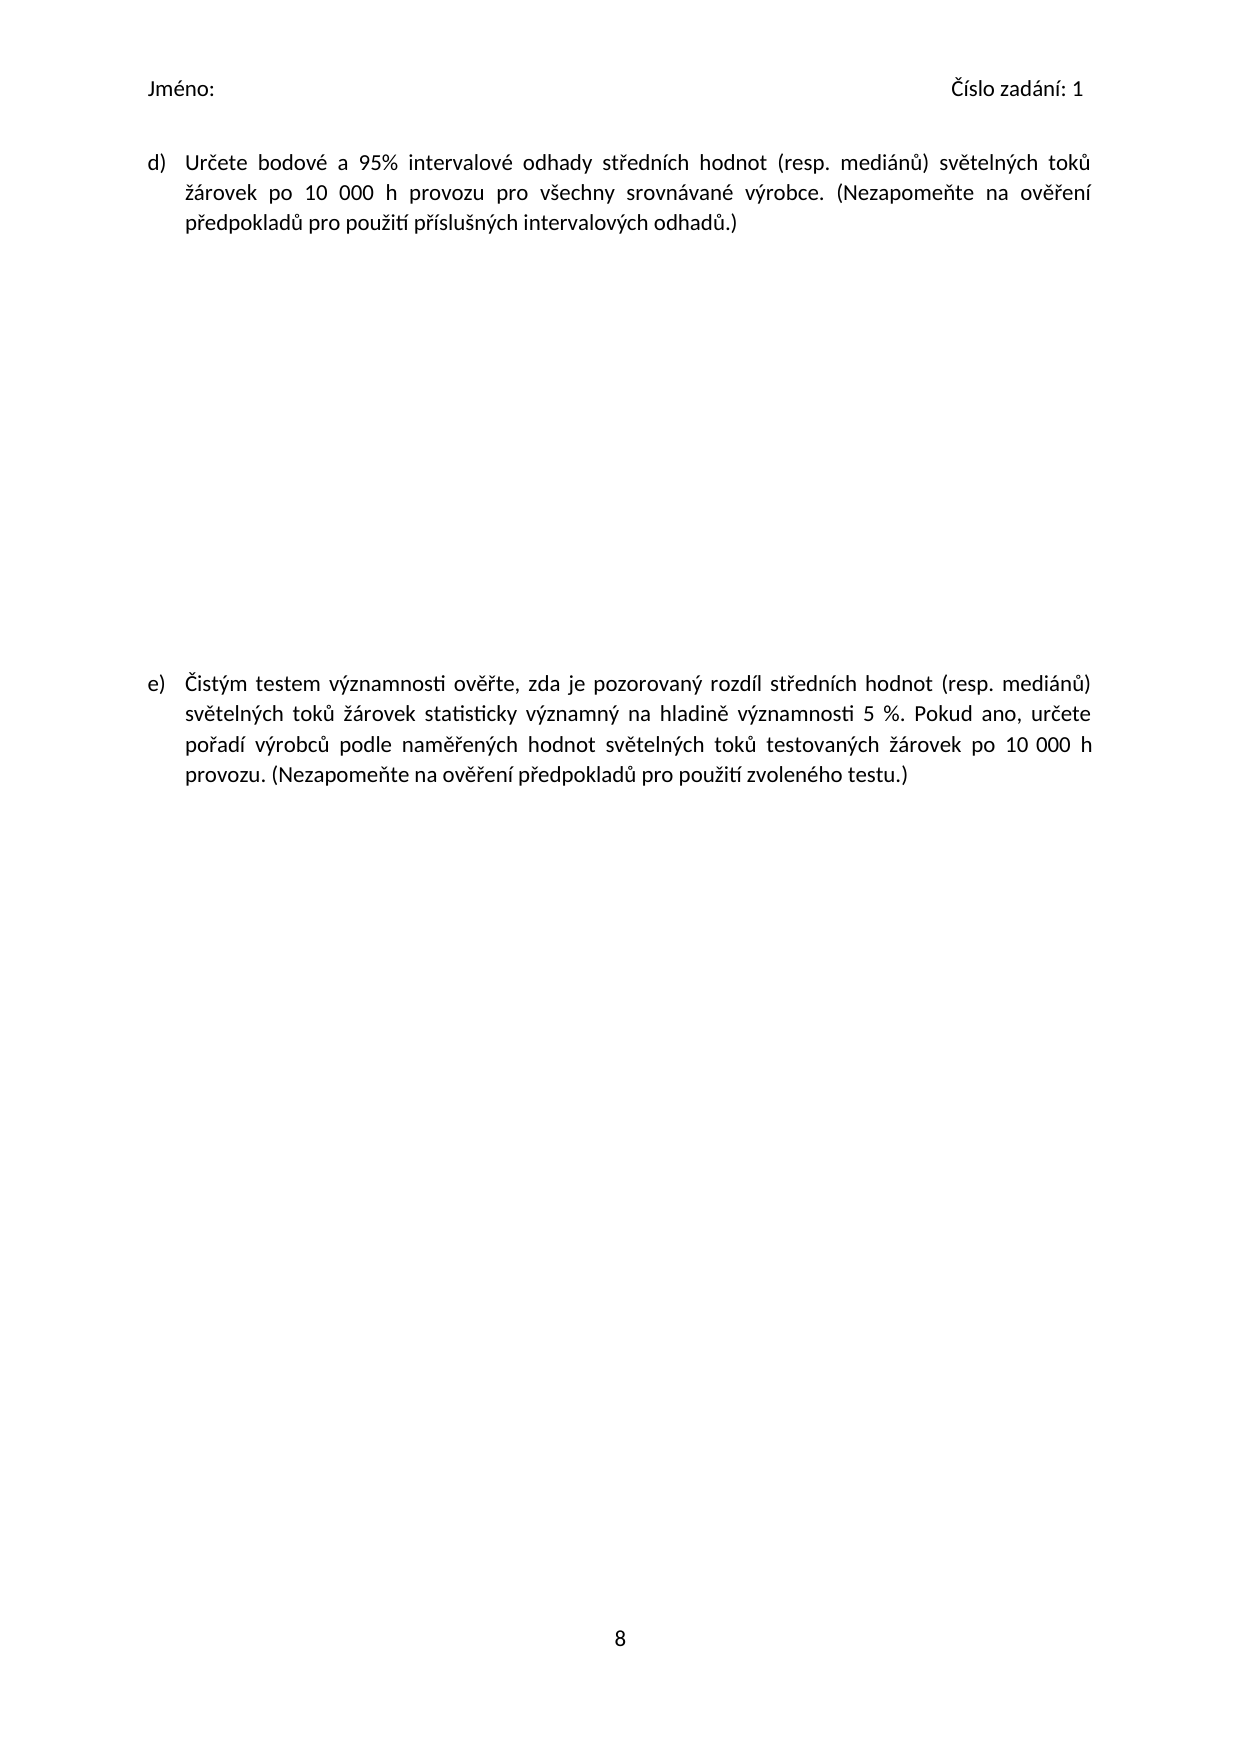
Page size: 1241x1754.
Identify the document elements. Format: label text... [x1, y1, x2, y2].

list Čistým testem významnosti ověřte, zda je pozorovaný rozdíl středních hodnot (resp. mediánů) světelných toků žárovek statisticky významný na hladině významnosti 5 %. Pokud ano, určete pořadí výrobců podle naměřených hodnot světelných toků testovaných žárovek po 10 000 h provozu. (Nezapomeňte na ověření předpokladů pro použití zvoleného testu.) [147, 669, 1093, 788]
list Určete bodové a 95% intervalové odhady středních hodnot (resp. mediánů) světelných toků žárovek po 10 000 h provozu pro všechny srovnávané výrobce. (Nezapomeňte na ověření předpokladů pro použití příslušných intervalových odhadů.) [147, 148, 1093, 236]
